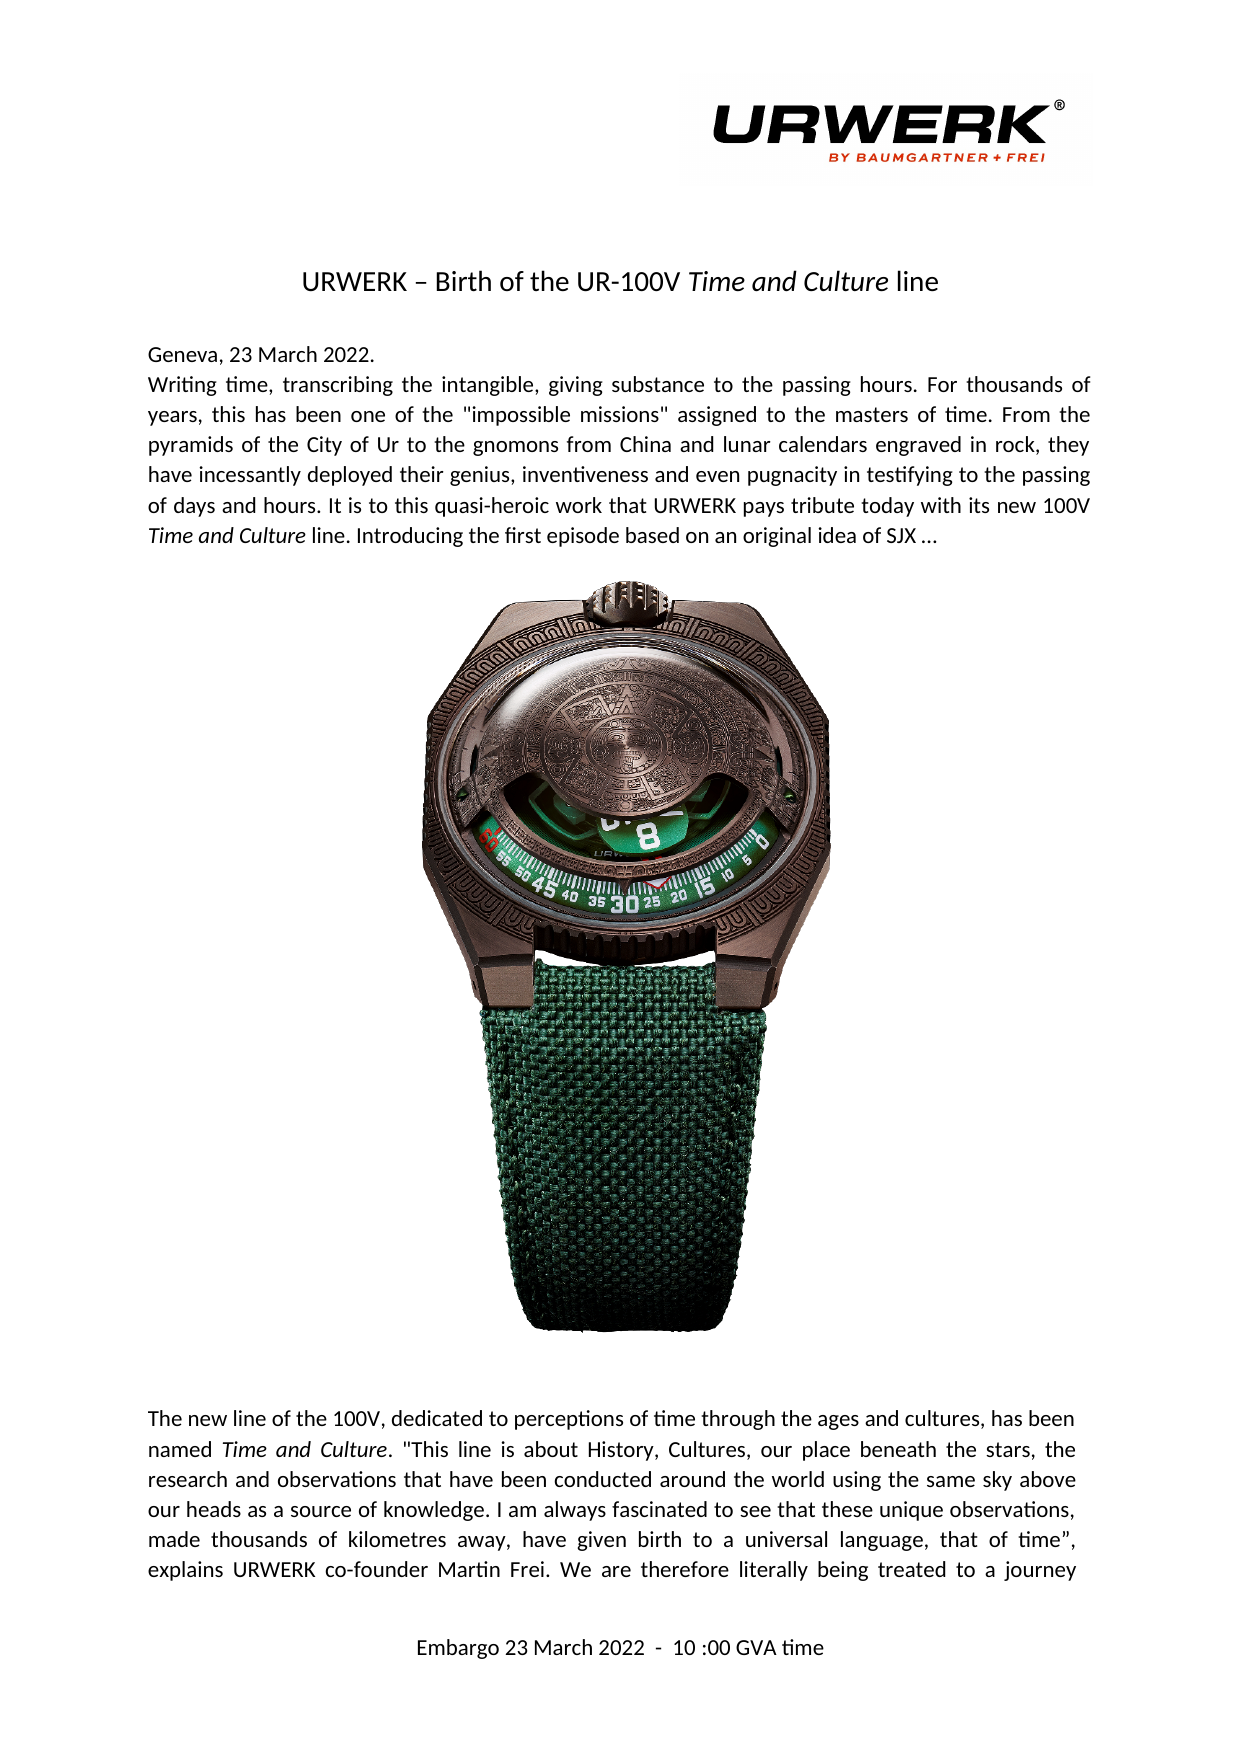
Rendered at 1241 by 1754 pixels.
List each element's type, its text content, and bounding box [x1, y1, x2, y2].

picture [252, 551, 974, 1403]
text Geneva, 23 March 2022. [148, 340, 1093, 368]
text Writing time, transcribing the intangible, giving substance to the passing hours. For thousands of years, this has been one of the "impossible missions" assigned to the masters of time. From the pyramids of the City of Ur to the gnomons from China and lunar calendars engraved in rock, they have incessantly deployed their genius, inventiveness and even pugnacity in testifying to the passing of days and hours. It is to this quasi-heroic work that URWERK pays tribute today with its new 100V Time and Culture line. Introducing the first episode based on an original idea of SJX … [148, 370, 1093, 549]
text URWERK – Birth of the UR-100V Time and Culture line [148, 263, 1093, 298]
picture [679, 73, 1093, 186]
